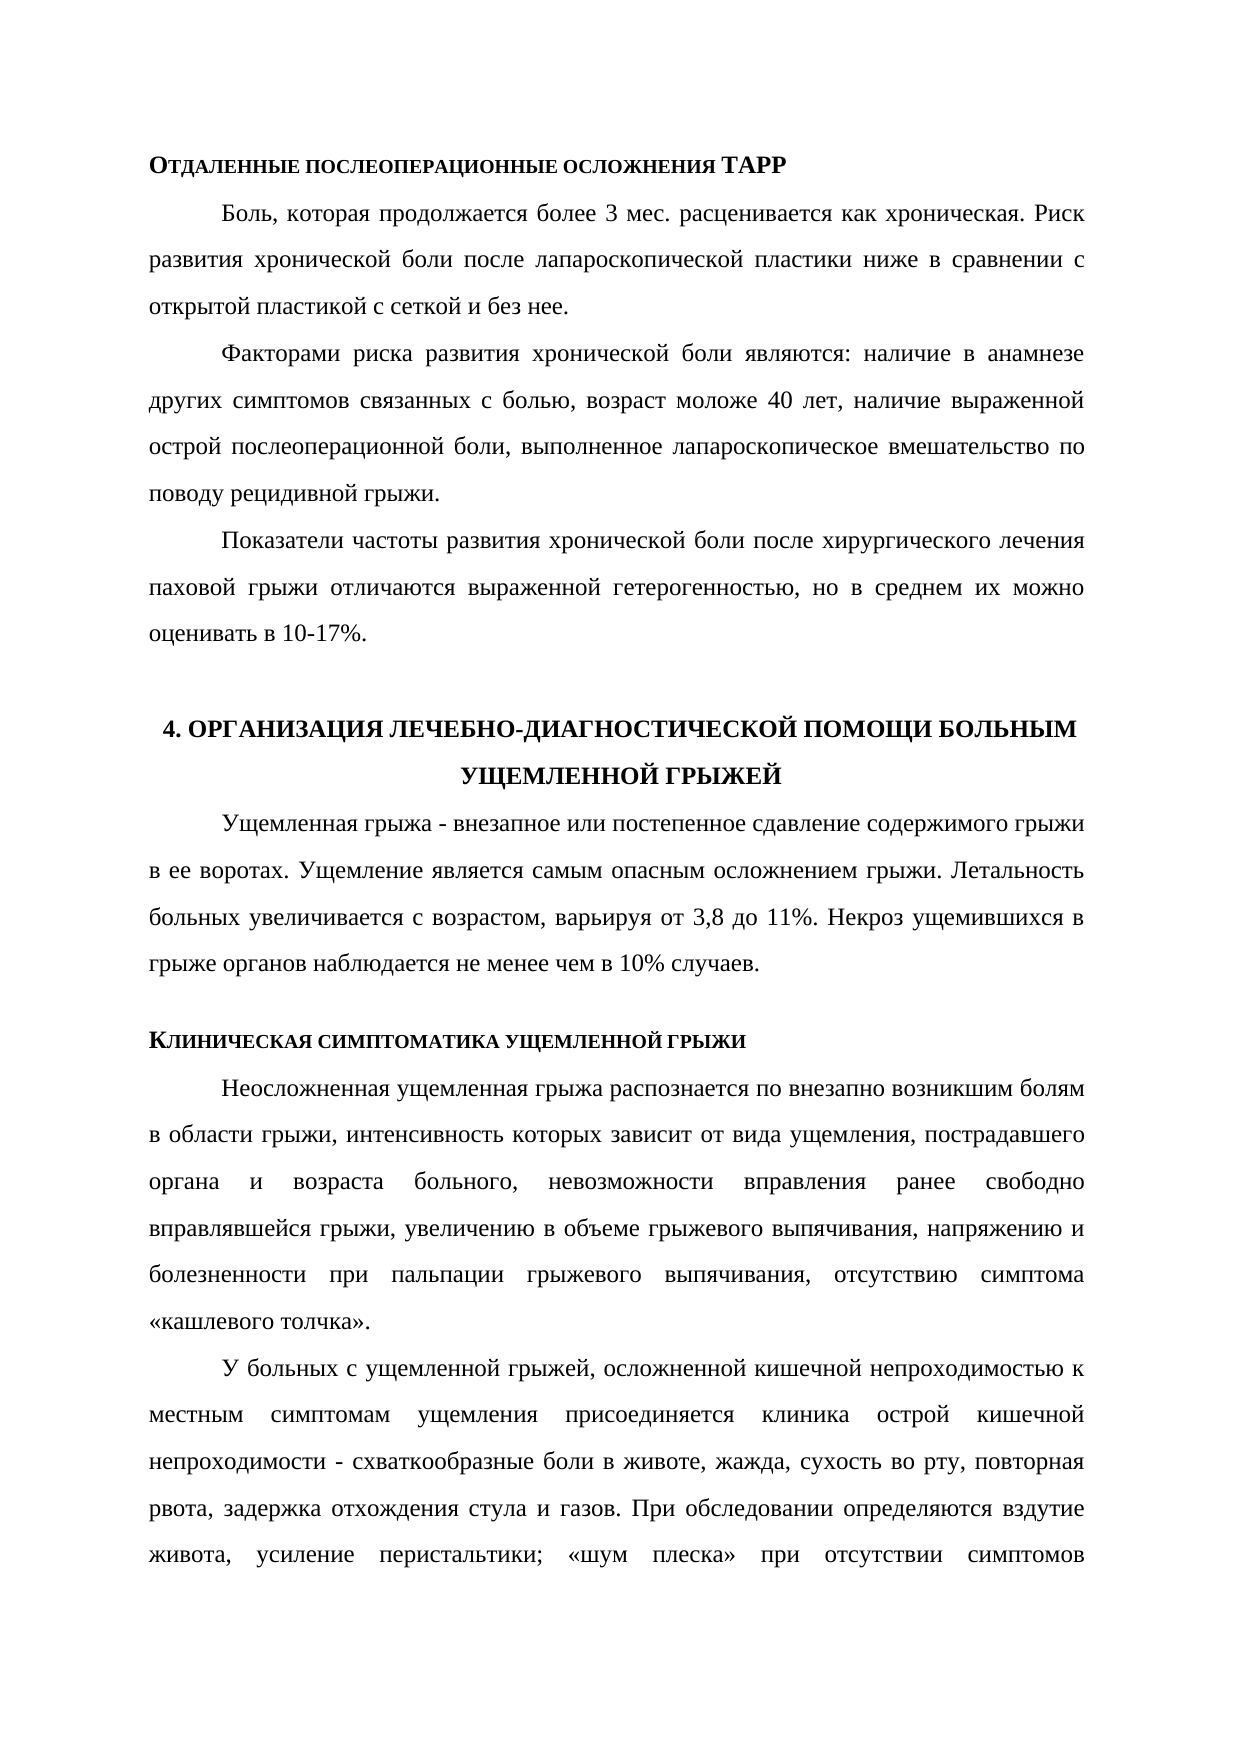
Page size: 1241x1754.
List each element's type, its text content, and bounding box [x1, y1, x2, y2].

text Факторами риска развития хронической боли являются: наличие в анамнезе других симптомов связанных с болью, возраст моложе 40 лет, наличие выраженной острой послеоперационной боли, выполненное лапароскопическое вмешательство по поводу рецидивной грыжи. [148, 338, 1085, 507]
text Боль, которая продолжается более 3 мес. расценивается как хроническая. Риск развития хронической боли после лапароскопической пластики ниже в сравнении с открытой пластикой с сеткой и без нее. [148, 198, 1085, 320]
subtitle ОТДАЛЕННЫЕ ПОСЛЕОПЕРАЦИОННЫЕ ОСЛОЖНЕНИЯ TAPP [148, 150, 1090, 179]
text Показатели частоты развития хронической боли после хирургического лечения паховой грыжи отличаются выраженной гетерогенностью, но в среднем их можно оценивать в 10-17%. [148, 525, 1085, 647]
text Неосложненная ущемленная грыжа распознается по внезапно возникшим болям в области грыжи, интенсивность которых зависит от вида ущемления, пострадавшего органа и возраста больного, невозможности вправления ранее свободно вправлявшейся грыжи, увеличению в объеме грыжевого выпячивания, напряжению и болезненности при пальпации грыжевого выпячивания, отсутствию симптома «кашлевого толчка». [148, 1073, 1085, 1334]
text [148, 1353, 1085, 1568]
subtitle КЛИНИЧЕСКАЯ СИМПТОМАТИКА УЩЕМЛЕННОЙ ГРЫЖИ [148, 1025, 1090, 1054]
subtitle 4. ОРГАНИЗАЦИЯ ЛЕЧЕБНО-ДИАГНОСТИЧЕСКОЙ ПОМОЩИ БОЛЬНЫМ УЩЕМЛЕННОЙ ГРЫЖЕЙ [150, 714, 1090, 790]
text Ущемленная грыжа - внезапное или постепенное сдавление содержимого грыжи в ее воротах. Ущемление является самым опасным осложнением грыжи. Летальность больных увеличивается с возрастом, варьируя от 3,8 до 11%. Некроз ущемившихся в грыже органов наблюдается не менее чем в 10% случаев. [148, 808, 1085, 977]
